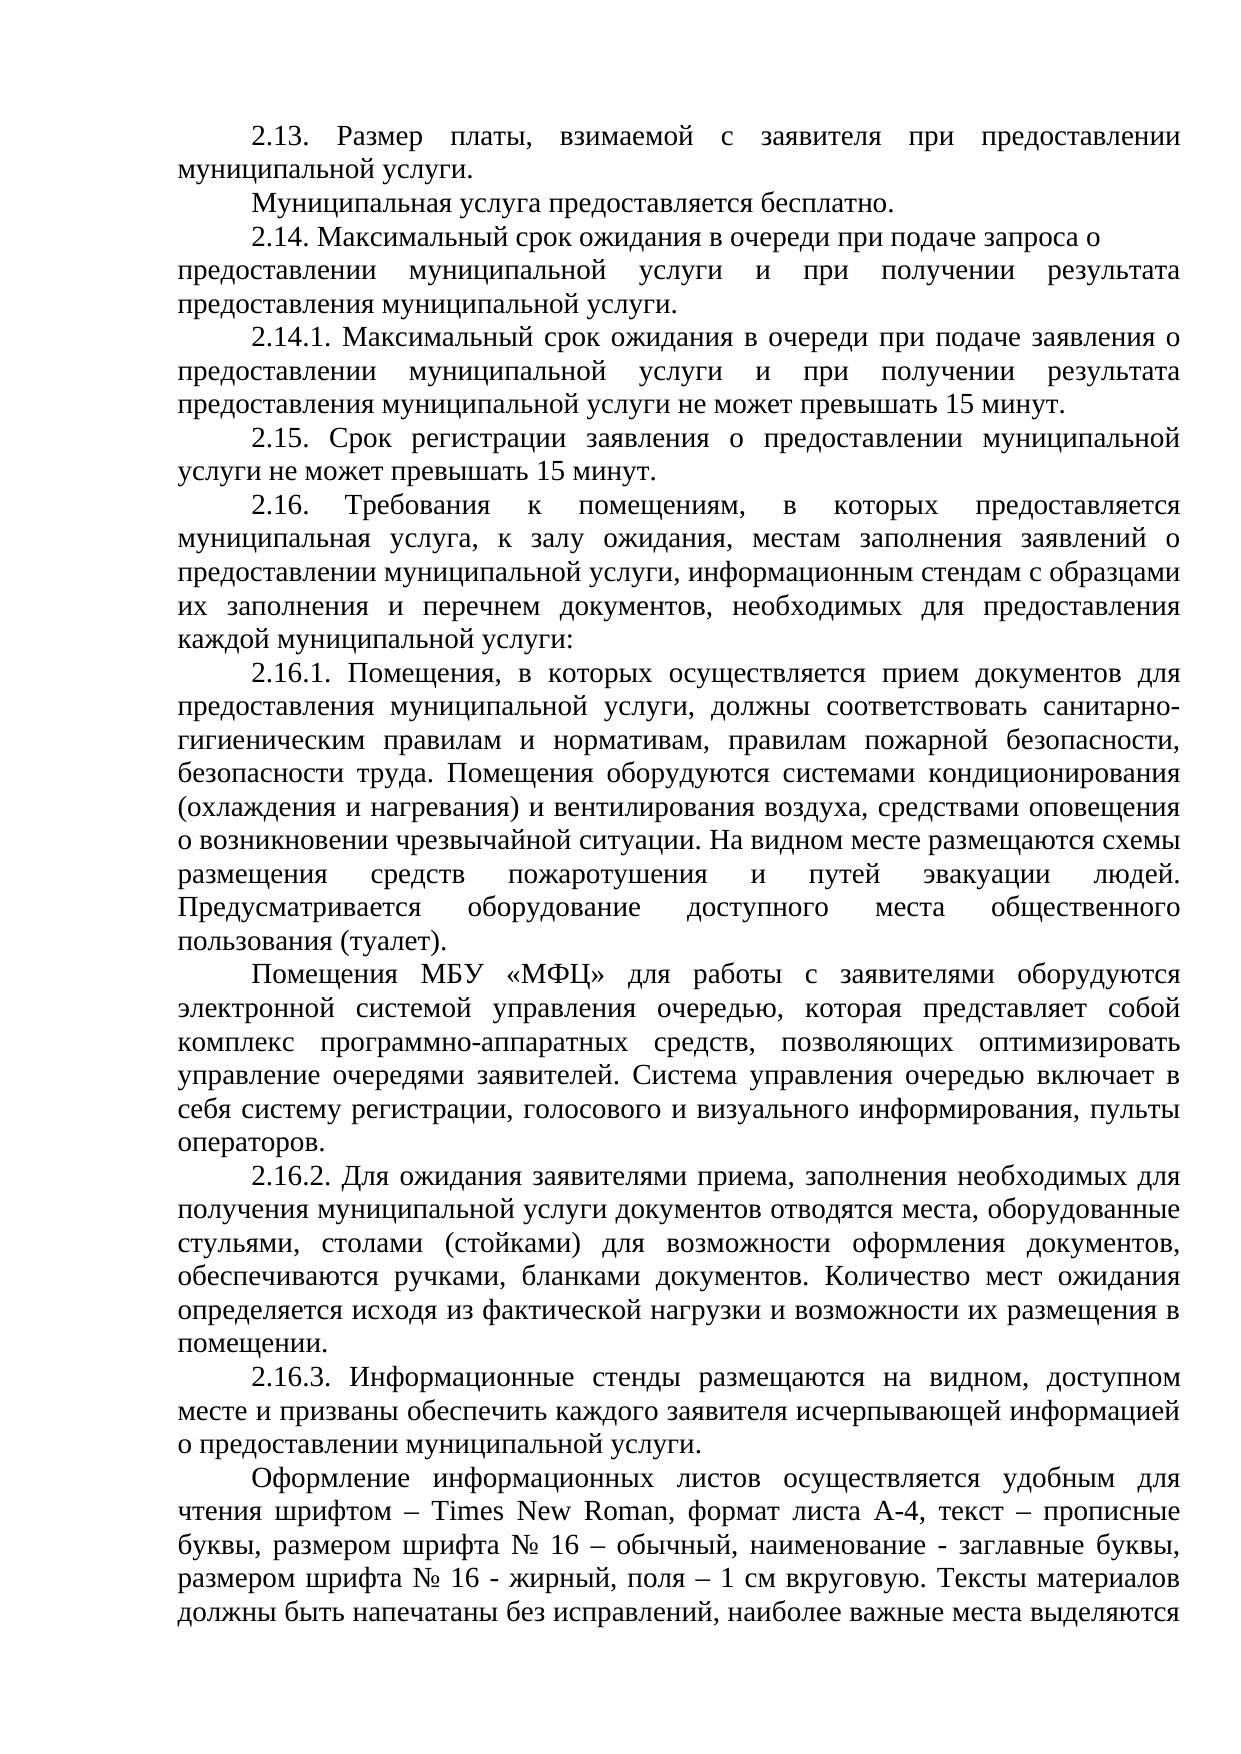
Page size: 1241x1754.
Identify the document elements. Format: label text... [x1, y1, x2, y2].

text 2.14. Максимальный срок ожидания в очереди при подаче запроса о [177, 219, 1181, 252]
text Муниципальная услуга предоставляется бесплатно. [177, 185, 1181, 219]
text 2.16. Требования к помещениям, в которых предоставляется муниципальная услуга, к залу ожидания, местам заполнения заявлений о предоставлении муниципальной услуги, информационным стендам с образцами их заполнения и перечнем документов, необходимых для предоставления каждой муниципальной услуги: [177, 487, 1181, 655]
text 2.14.1. Максимальный срок ожидания в очереди при подаче заявления о предоставлении муниципальной услуги и при получении результата предоставления муниципальной услуги не может превышать 15 минут. [177, 319, 1181, 420]
text 2.16.1. Помещения, в которых осуществляется прием документов для предоставления муниципальной услуги, должны соответствовать санитарно-гигиеническим правилам и нормативам, правилам пожарной безопасности, безопасности труда. Помещения оборудуются системами кондиционирования (охлаждения и нагревания) и вентилирования воздуха, средствами оповещения о возникновении чрезвычайной ситуации. На видном месте размещаются схемы размещения средств пожаротушения и путей эвакуации людей. Предусматривается оборудование доступного места общественного пользования (туалет). [177, 655, 1181, 957]
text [177, 1460, 1181, 1627]
text предоставлении муниципальной услуги и при получении результата предоставления муниципальной услуги. [177, 252, 1181, 319]
text Помещения МБУ «МФЦ» для работы с заявителями оборудуются электронной системой управления очередью, которая представляет собой комплекс программно-аппаратных средств, позволяющих оптимизировать управление очередями заявителей. Система управления очередью включает в себя систему регистрации, голосового и визуального информирования, пульты операторов. [177, 957, 1181, 1158]
text 2.15. Срок регистрации заявления о предоставлении муниципальной услуги не может превышать 15 минут. [177, 420, 1181, 487]
text 2.16.3. Информационные стенды размещаются на видном, доступном месте и призваны обеспечить каждого заявителя исчерпывающей информацией о предоставлении муниципальной услуги. [177, 1359, 1181, 1460]
text 2.13. Размер платы, взимаемой с заявителя при предоставлении муниципальной услуги. [177, 118, 1181, 185]
text 2.16.2. Для ожидания заявителями приема, заполнения необходимых для получения муниципальной услуги документов отводятся места, оборудованные стульями, столами (стойками) для возможности оформления документов, обеспечиваются ручками, бланками документов. Количество мест ожидания определяется исходя из фактической нагрузки и возможности их размещения в помещении. [177, 1158, 1181, 1359]
